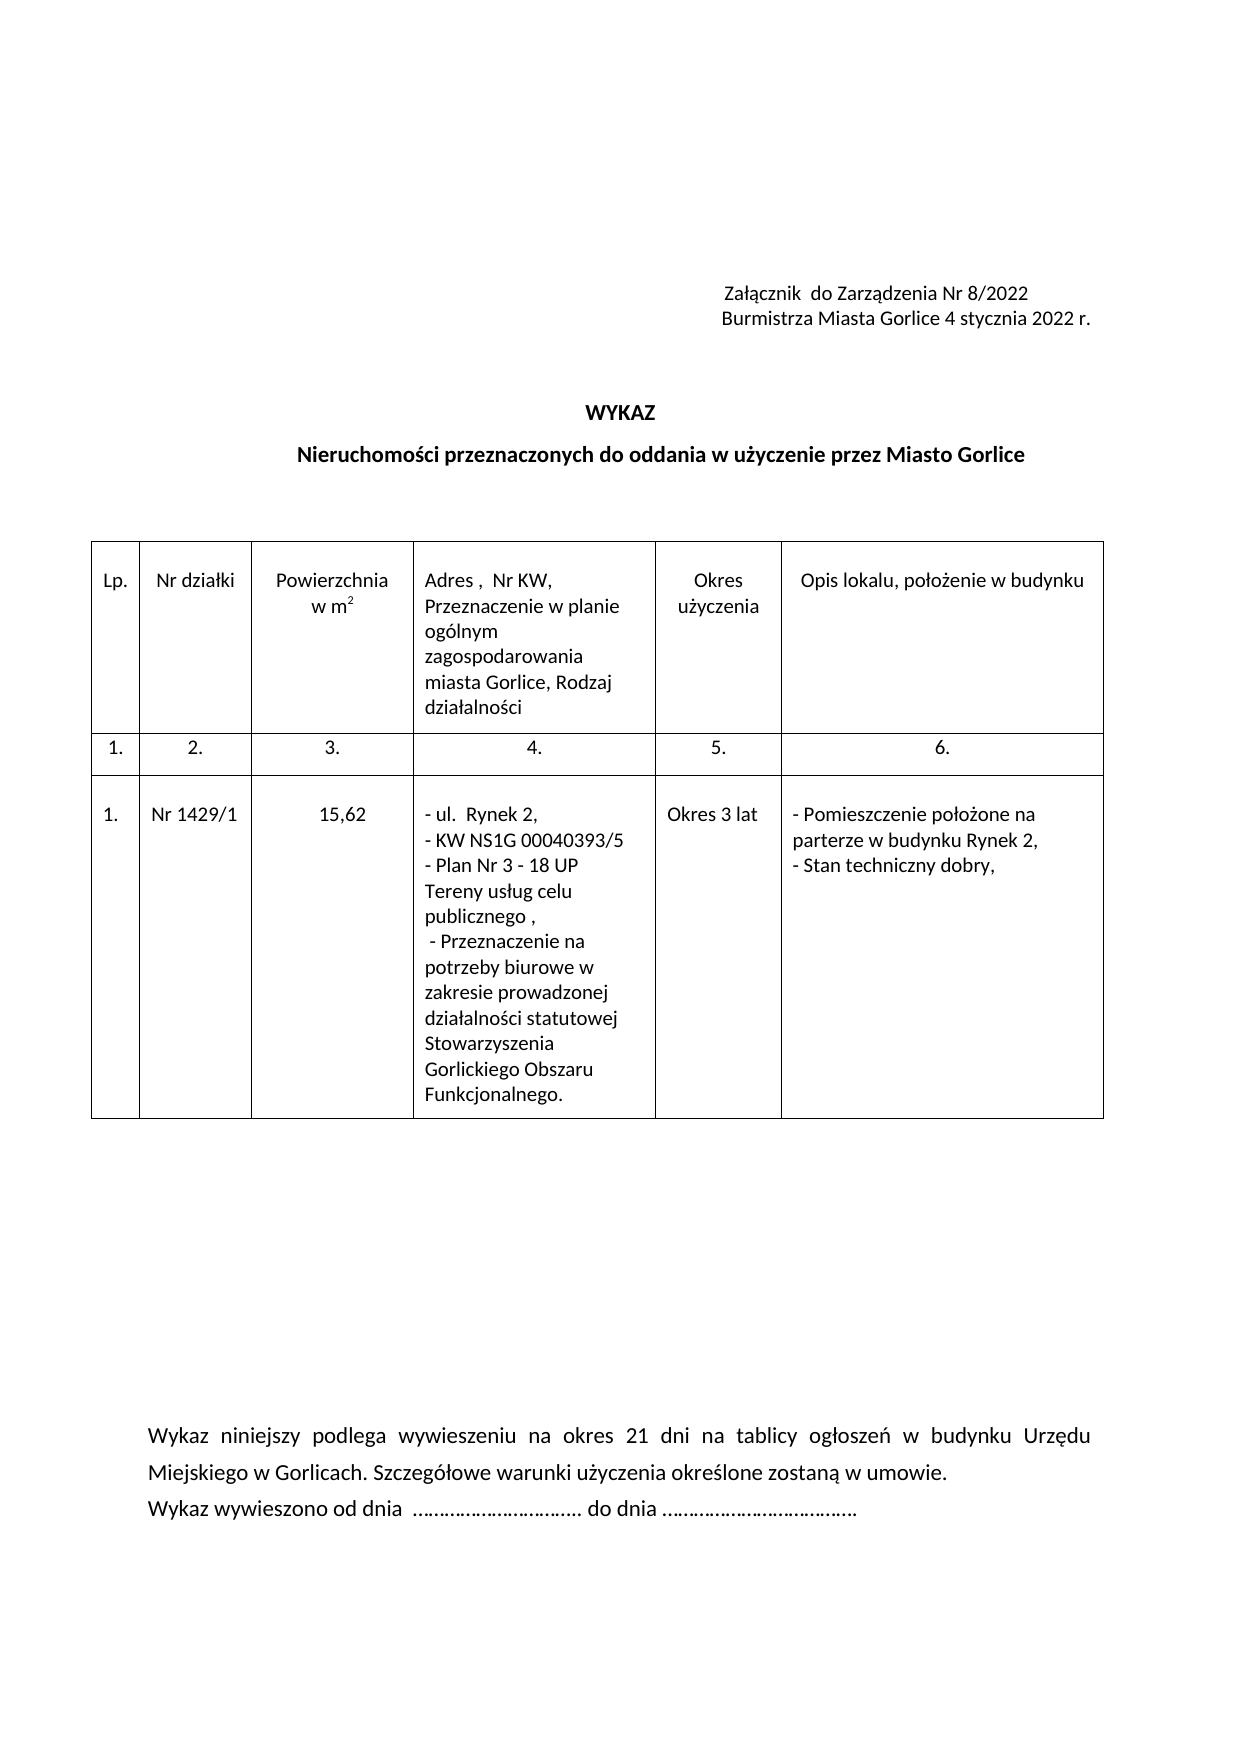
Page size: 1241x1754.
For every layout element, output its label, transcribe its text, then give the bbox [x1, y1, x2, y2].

table_cell 15,62 [252, 776, 413, 1118]
table_cell 5. [656, 734, 781, 775]
text Załącznik do Zarządzenia Nr 8/2022 [148, 280, 1093, 305]
text Wykaz niniejszy podlega wywieszeniu na okres 21 dni na tablicy ogłoszeń w budynku Urzędu Miejskiego w Gorlicach. Szczegółowe warunki użyczenia określone zostaną w umowie. [148, 1421, 1093, 1486]
table_cell 6. [782, 734, 1103, 775]
table_cell 1. [92, 734, 139, 775]
text WYKAZ [148, 398, 1093, 426]
table_cell - ul. Rynek 2, - KW NS1G 00040393/5 - Plan Nr 3 - 18 UP Tereny usług celu publicznego , - Przeznaczenie na potrzeby biurowe w zakresie prowadzonej działalności statutowej Stowarzyszenia Gorlickiego Obszaru Funkcjonalnego. [414, 776, 655, 1118]
table_cell 3. [252, 734, 413, 775]
table_header Lp. [92, 542, 139, 733]
table_cell 1. [92, 776, 139, 1118]
table_cell 2. [140, 734, 251, 775]
text Wykaz wywieszono od dnia ………………………….. do dnia ………………………………. [148, 1494, 1093, 1522]
table_cell Nr 1429/1 [140, 776, 251, 1118]
text Burmistrza Miasta Gorlice 4 stycznia 2022 r. [148, 305, 1093, 331]
table_header Powierzchnia w m2 [252, 542, 413, 733]
text Nieruchomości przeznaczonych do oddania w użyczenie przez Miasto Gorlice [148, 440, 1093, 468]
table_header Nr działki [140, 542, 251, 733]
table_header Okres użyczenia [656, 542, 781, 733]
table_cell Okres 3 lat [656, 776, 781, 1118]
table_header Opis lokalu, położenie w budynku [782, 542, 1103, 733]
table_cell 4. [414, 734, 655, 775]
table_header Adres , Nr KW, Przeznaczenie w planie ogólnym zagospodarowania miasta Gorlice, Rodzaj działalności [414, 542, 655, 733]
table_cell - Pomieszczenie położone na parterze w budynku Rynek 2, - Stan techniczny dobry, [782, 776, 1103, 1118]
